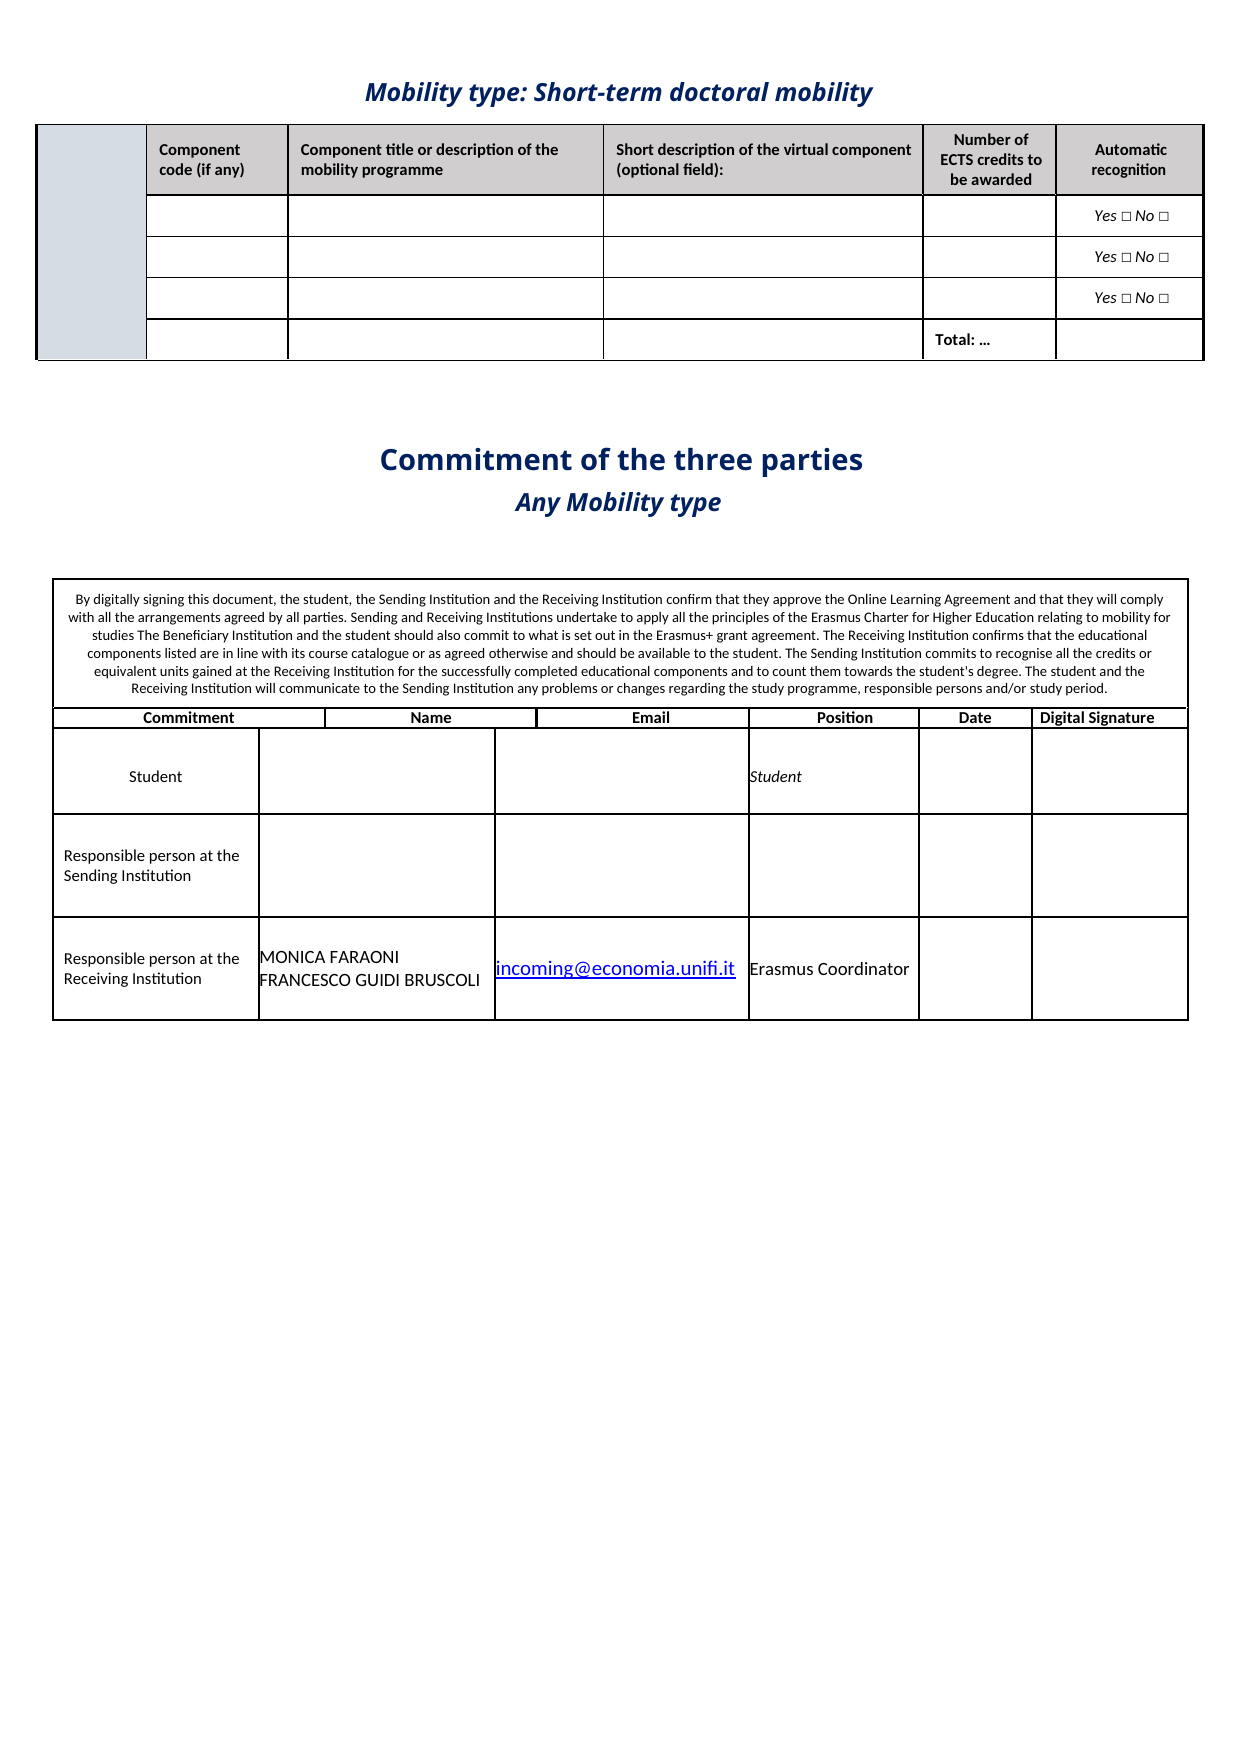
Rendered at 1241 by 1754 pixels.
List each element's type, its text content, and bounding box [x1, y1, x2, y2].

table_header Automatic recognition [1057, 125, 1202, 194]
table_cell [289, 320, 603, 359]
text Any Mobility type [87, 485, 1153, 519]
table_cell [289, 237, 603, 277]
table_cell Digital Signature [1033, 707, 1187, 727]
table_header Short description of the virtual component (optional field): [604, 125, 922, 194]
table_cell [750, 815, 918, 916]
table_cell [496, 815, 748, 916]
table_cell Name [326, 709, 535, 727]
table_cell Student [750, 729, 918, 813]
table_header [38, 125, 146, 359]
table_cell Responsible person at the Sending Institution [54, 815, 258, 916]
table_cell [1033, 729, 1187, 813]
table_cell [1057, 320, 1202, 359]
table_cell [604, 278, 922, 318]
table_cell Commitment [54, 709, 324, 727]
table_cell Position [750, 709, 918, 727]
table_cell Yes ☐ No ☐ [1057, 278, 1202, 318]
table_cell [1033, 815, 1187, 916]
table_cell MONICA FARAONI FRANCESCO GUIDI BRUSCOLI [260, 918, 494, 1018]
table_cell Yes ☐ No ☐ [1057, 237, 1202, 277]
table_cell [924, 278, 1055, 318]
table_cell [920, 815, 1031, 916]
table_cell Email [538, 709, 748, 727]
text Commitment of the three parties [87, 439, 1155, 479]
table_cell [289, 278, 603, 318]
table_cell [147, 320, 287, 359]
table_cell [260, 815, 494, 916]
table_cell Responsible person at the Receiving Institution [54, 918, 258, 1018]
table_cell [604, 320, 922, 359]
table_cell [1033, 918, 1187, 1018]
table_cell incoming@economia.unifi.it [496, 918, 748, 1018]
table_header Number of ECTS credits to be awarded [924, 125, 1055, 194]
table_cell Student [54, 729, 258, 813]
table_cell [604, 237, 922, 277]
table_cell Yes ☐ No ☐ [1057, 196, 1202, 236]
table_cell [920, 729, 1031, 813]
table_cell [289, 196, 603, 236]
table_cell [924, 237, 1055, 277]
table_cell [147, 237, 287, 277]
table_header Component title or description of the mobility programme [289, 125, 603, 194]
table_cell [920, 918, 1031, 1018]
table_cell Total: … [924, 320, 1055, 359]
table_cell [260, 729, 494, 813]
table_cell Erasmus Coordinator [750, 918, 918, 1018]
table_cell [604, 196, 922, 236]
text Mobility type: Short-term doctoral mobility [87, 75, 1153, 109]
table_cell [496, 729, 748, 813]
table_header Component code (if any) [147, 125, 287, 194]
table_header By digitally signing this document, the student, the Sending Institution and the Receiving Institution confirm that they approve the Online Learning Agreement and that they will comply with all the arrangements agreed by all parties. Sending and Receiving Institutions undertake to apply all the principles of the Erasmus Charter for Higher Education relating to mobility for studies The Beneficiary Institution and the student should also commit to what is set out in the Erasmus+ grant agreement. The Receiving Institution confirms that the educational components listed are in line with its course catalogue or as agreed otherwise and should be available to the student. The Sending Institution commits to recognise all the credits or equivalent units gained at the Receiving Institution for the successfully completed educational components and to count them towards the student's degree. The student and the Receiving Institution will communicate to the Sending Institution any problems or changes regarding the study programme, responsible persons and/or study period. [54, 580, 1187, 707]
table_cell Date [920, 709, 1031, 727]
table_cell [147, 196, 287, 236]
table_cell [924, 196, 1055, 236]
table_cell [147, 278, 287, 318]
